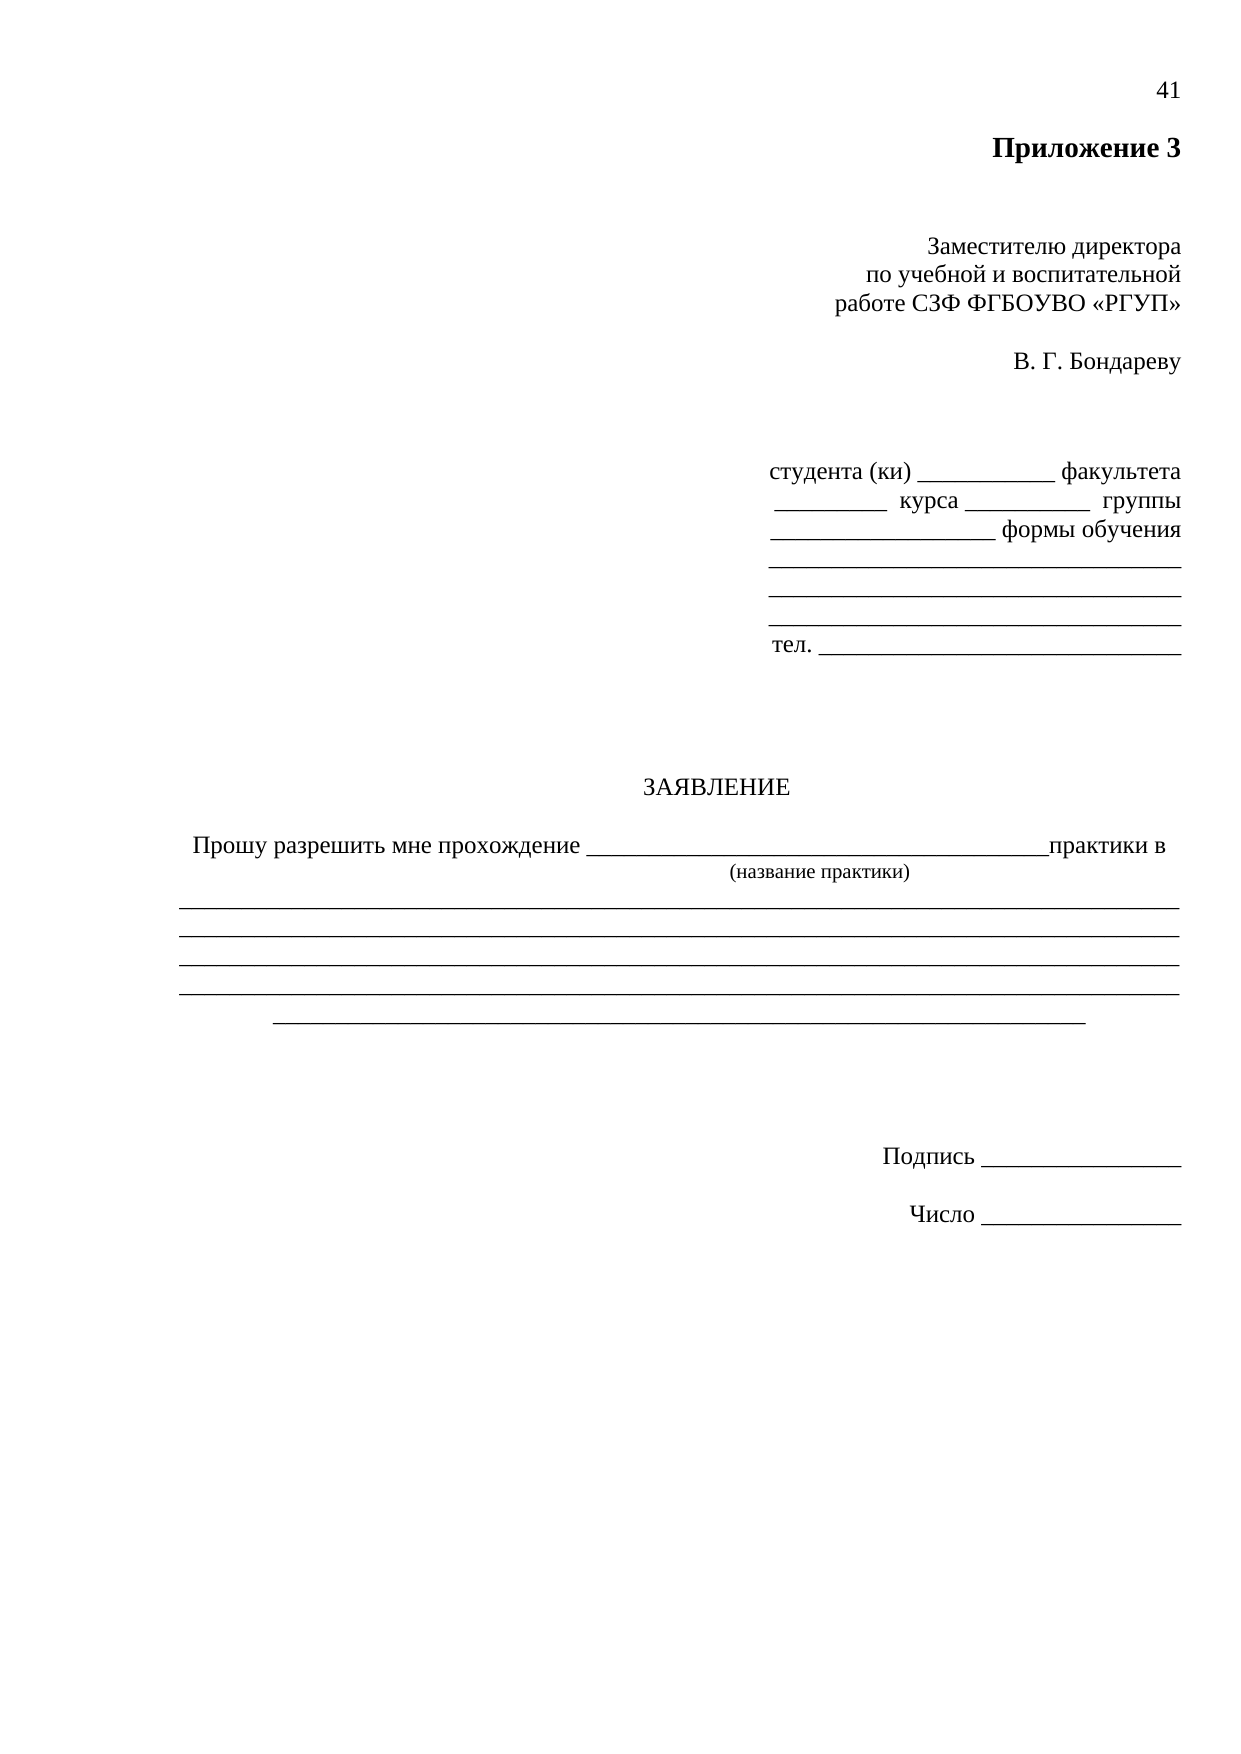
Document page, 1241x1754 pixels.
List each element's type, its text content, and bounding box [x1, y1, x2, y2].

text _________________________________________________________________________________________________________________________________________________________________________________________________________________________________________________________________________________________________________________________________________________________________________________________________ [177, 883, 1181, 1026]
text по учебной и воспитательной [177, 259, 1181, 288]
text _________ курса __________ группы [177, 485, 1181, 514]
text _________________________________ [177, 600, 1181, 629]
text Число ________________ [177, 1199, 1181, 1228]
text ЗАЯВЛЕНИЕ [177, 772, 1181, 801]
text Прошу разрешить мне прохождение _____________________________________практики в [177, 830, 1181, 859]
text _________________________________ [177, 542, 1181, 571]
text студента (ки) ___________ факультета [177, 456, 1181, 485]
text Подпись ________________ [177, 1141, 1181, 1170]
text Заместителю директора [177, 231, 1181, 259]
text _________________________________ [177, 571, 1181, 600]
text __________________ формы обучения [177, 514, 1181, 542]
text (название практики) [177, 859, 1181, 883]
text В. Г. Бондареву [177, 346, 1181, 374]
text Приложение 3 [397, 130, 1181, 164]
text работе СЗФ ФГБОУВО «РГУП» [177, 288, 1181, 317]
text тел. _____________________________ [177, 629, 1181, 657]
